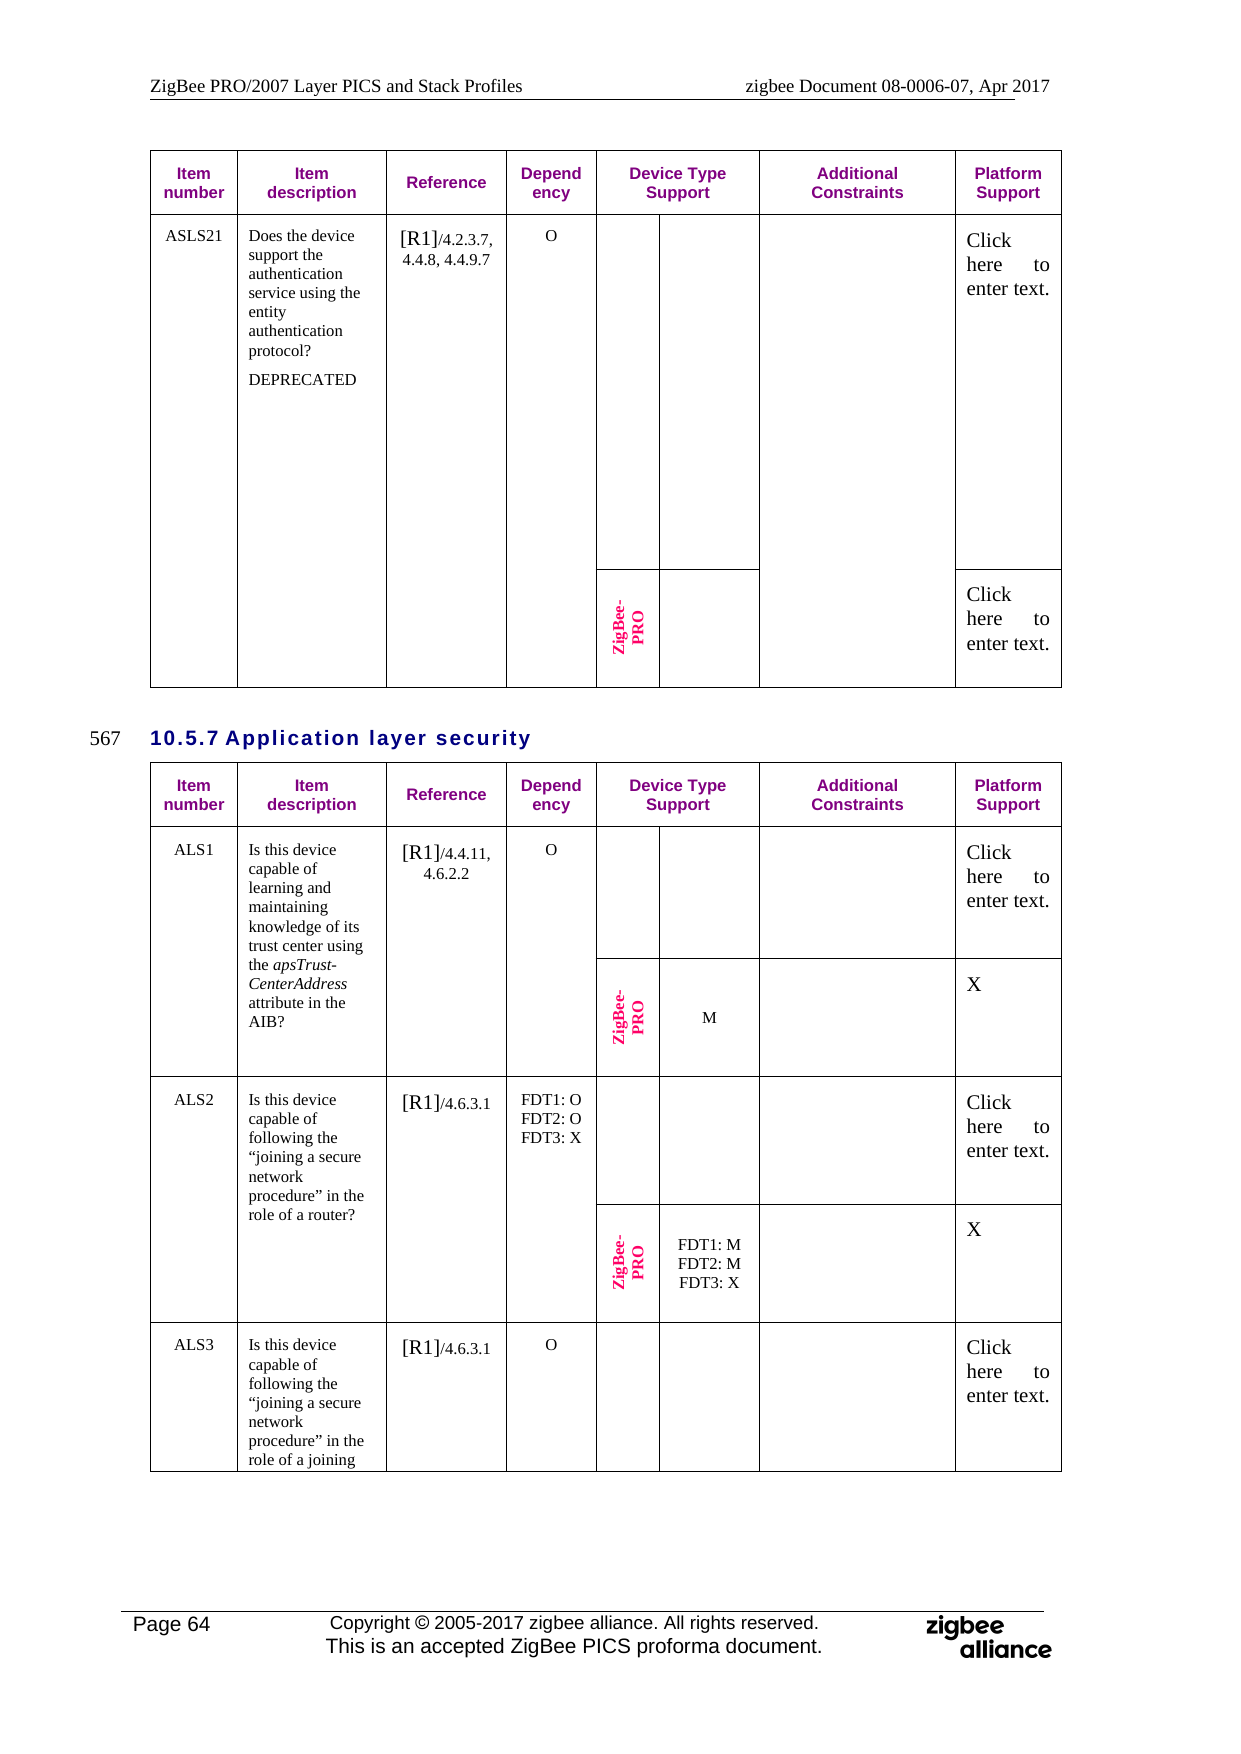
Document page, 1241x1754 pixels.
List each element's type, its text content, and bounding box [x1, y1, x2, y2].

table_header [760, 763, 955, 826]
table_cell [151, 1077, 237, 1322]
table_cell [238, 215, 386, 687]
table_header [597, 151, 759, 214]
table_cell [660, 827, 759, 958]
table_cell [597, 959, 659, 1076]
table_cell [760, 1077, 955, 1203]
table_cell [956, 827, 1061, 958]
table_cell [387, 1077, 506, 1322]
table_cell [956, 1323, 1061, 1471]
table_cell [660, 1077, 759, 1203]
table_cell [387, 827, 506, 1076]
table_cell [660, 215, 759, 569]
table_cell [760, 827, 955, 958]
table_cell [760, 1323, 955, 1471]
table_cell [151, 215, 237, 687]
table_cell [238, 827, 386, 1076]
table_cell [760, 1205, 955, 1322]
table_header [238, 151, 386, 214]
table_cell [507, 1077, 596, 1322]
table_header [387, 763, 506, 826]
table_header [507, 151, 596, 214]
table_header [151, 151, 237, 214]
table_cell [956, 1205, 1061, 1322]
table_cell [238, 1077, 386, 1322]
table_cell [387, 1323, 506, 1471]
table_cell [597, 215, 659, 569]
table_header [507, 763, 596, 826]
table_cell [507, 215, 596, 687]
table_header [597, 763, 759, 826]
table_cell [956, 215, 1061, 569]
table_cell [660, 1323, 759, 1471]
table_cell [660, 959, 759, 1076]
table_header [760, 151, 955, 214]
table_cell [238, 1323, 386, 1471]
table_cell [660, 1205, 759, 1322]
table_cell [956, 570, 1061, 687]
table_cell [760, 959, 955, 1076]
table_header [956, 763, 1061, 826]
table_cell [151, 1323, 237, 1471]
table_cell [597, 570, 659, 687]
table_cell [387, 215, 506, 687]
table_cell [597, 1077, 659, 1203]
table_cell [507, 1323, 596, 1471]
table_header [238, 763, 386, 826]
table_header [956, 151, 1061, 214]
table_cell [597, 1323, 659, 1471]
subtitle Application layer security [150, 725, 1015, 749]
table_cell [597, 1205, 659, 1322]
picture [926, 1615, 1052, 1658]
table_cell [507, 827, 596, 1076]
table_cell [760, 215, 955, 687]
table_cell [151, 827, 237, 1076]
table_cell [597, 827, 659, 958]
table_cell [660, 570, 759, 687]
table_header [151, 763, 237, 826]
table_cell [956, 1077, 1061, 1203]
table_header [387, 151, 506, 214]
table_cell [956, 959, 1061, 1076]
